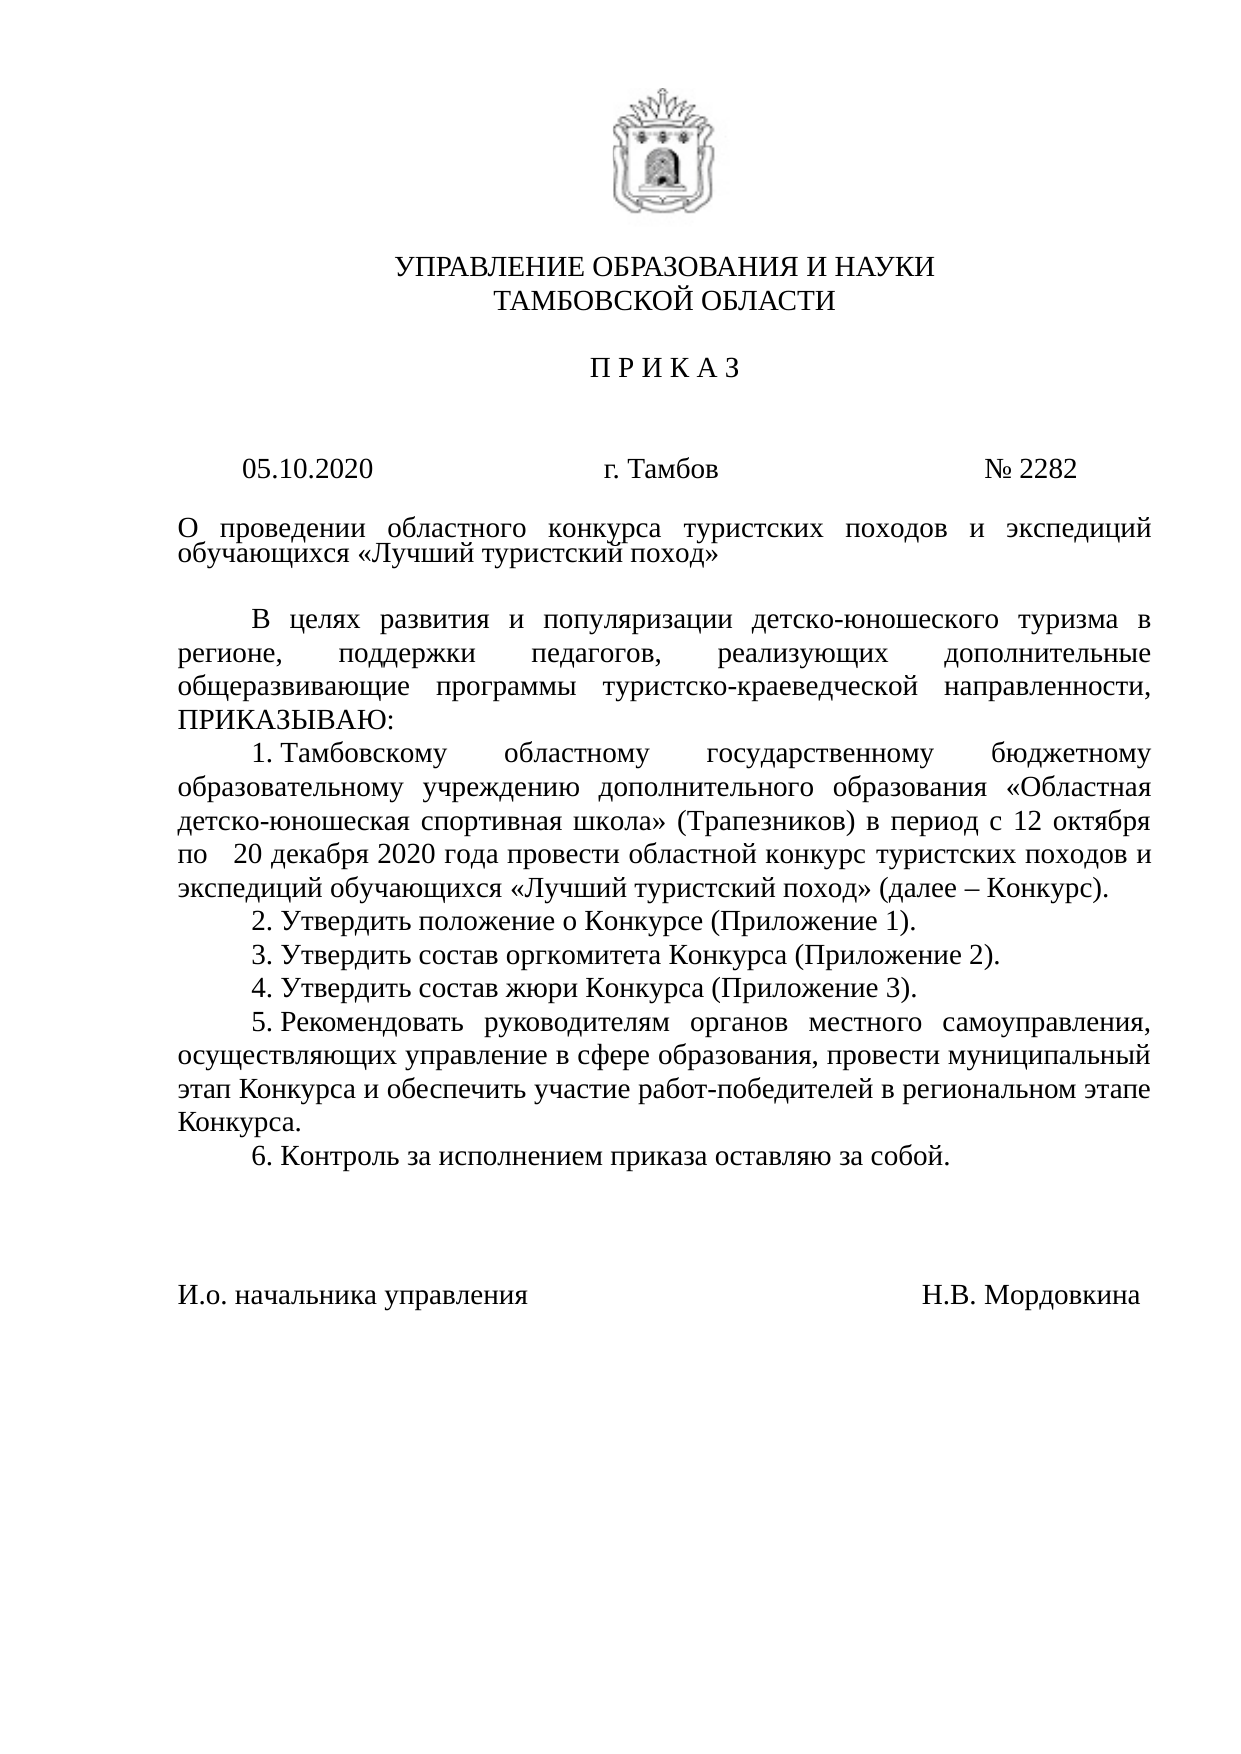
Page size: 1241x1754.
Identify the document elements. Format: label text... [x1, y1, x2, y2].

text ТАМБОВСКОЙ ОБЛАСТИ [177, 283, 1152, 317]
list Утвердить состав жюри Конкурса (Приложение 3). [177, 970, 1152, 1004]
list Утвердить состав оргкомитета Конкурса (Приложение 2). [177, 937, 1152, 970]
text В целях развития и популяризации детско-юношеского туризма в регионе, поддержки педагогов, реализующих дополнительные общеразвивающие программы туристско-краеведческой направленности, ПРИКАЗЫВАЮ: [177, 601, 1152, 736]
text П Р И К А З [177, 350, 1152, 384]
table_header г. Тамбов [458, 451, 864, 484]
table_header № 2282 [865, 451, 1197, 484]
list Тамбовскому областному государственному бюджетному образовательному учреждению дополнительного образования «Областная детско-юношеская спортивная школа» (Трапезников) в период с 12 октября по 20 декабря 2020 года провести областной конкурс туристских походов и экспедиций обучающихся «Лучший туристский поход» (далее – Конкурс). [177, 736, 1152, 903]
text УПРАВЛЕНИЕ ОБРАЗОВАНИЯ И НАУКИ [177, 249, 1152, 283]
text О проведении областного конкурса туристских походов и экспедиций обучающихся «Лучший туристский поход» [177, 518, 1152, 568]
text И.о. начальника управления Н.В. Мордовкина [177, 1277, 1152, 1311]
picture [612, 88, 746, 250]
list Контроль за исполнением приказа оставляю за собой. [177, 1138, 1152, 1172]
list Утвердить положение о Конкурсе (Приложение 1). [177, 903, 1152, 937]
list Рекомендовать руководителям органов местного самоуправления, осуществляющих управление в сфере образования, провести муниципальный этап Конкурса и обеспечить участие работ-победителей в региональном этапе Конкурса. [177, 1004, 1152, 1138]
table_header 05.10.2020 [166, 451, 458, 484]
